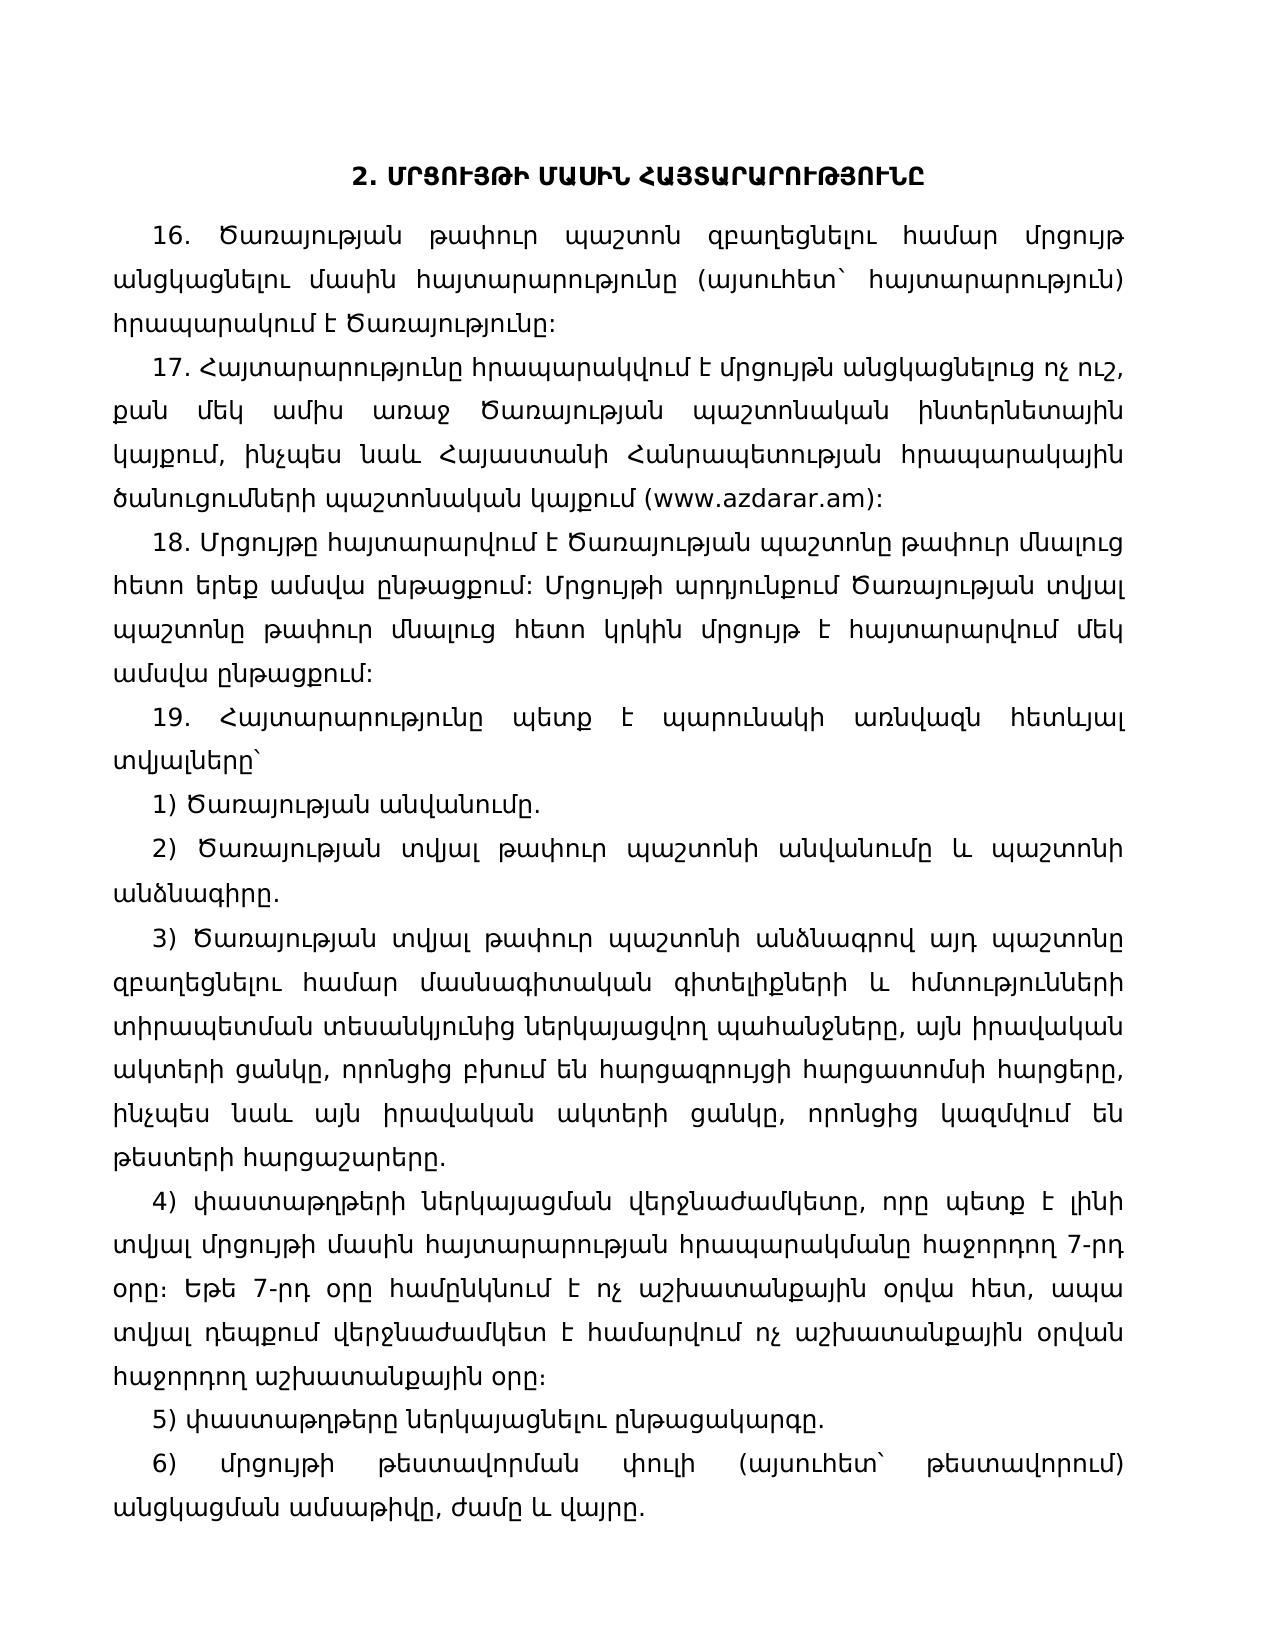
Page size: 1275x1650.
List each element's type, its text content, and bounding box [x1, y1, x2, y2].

text 19. Հայտարարությունը պետք է պարունակի առնվազն հետևյալ տվյալները՝ [112, 703, 1125, 776]
text 1) Ծառայության անվանումը. [112, 790, 1125, 819]
text 2. ՄՐՑՈՒՅԹԻ ՄԱՍԻՆ ՀԱՅՏԱՐԱՐՈՒԹՅՈՒՆԸ [112, 162, 1125, 191]
text 18. Մրցույթը հայտարարվում է Ծառայության պաշտոնը թափուր մնալուց հետո երեք ամսվա ընթացքում: Մրցույթի արդյունքում Ծառայության տվյալ պաշտոնը թափուր մնալուց հետո կրկին մրցույթ է հայտարարվում մեկ ամսվա ընթացքում: [112, 528, 1125, 688]
text 16. Ծառայության թափուր պաշտոն զբաղեցնելու համար մրցույթ անցկացնելու մասին հայտարարությունը (այսուհետ` հայտարարություն) հրապարակում է Ծառայությունը: [112, 221, 1125, 338]
text 6) մրցույթի թեստավորման փուլի (այսուհետ՝ թեստավորում) անցկացման ամսաթիվը, ժամը և վայրը. [112, 1449, 1125, 1522]
text 4) փաստաթղթերի ներկայացման վերջնաժամկետը, որը պետք է լինի տվյալ մրցույթի մասին հայտարարության հրապարակմանը հաջորդող 7-րդ օրը։ Եթե 7-րդ օրը համընկնում է ոչ աշխատանքային օրվա հետ, ապա տվյալ դեպքում վերջնաժամկետ է համարվում ոչ աշխատանքային օրվան հաջորդող աշխատանքային օրը։ [112, 1187, 1125, 1391]
text 3) Ծառայության տվյալ թափուր պաշտոնի անձնագրով այդ պաշտոնը զբաղեցնելու համար մասնագիտական գիտելիքների և հմտությունների տիրապետման տեսանկյունից ներկայացվող պահանջները, այն իրավական ակտերի ցանկը, որոնցից բխում են հարցազրույցի հարցատոմսի հարցերը, ինչպես նաև այն իրավական ակտերի ցանկը, որոնցից կազմվում են թեստերի հարցաշարերը. [112, 924, 1125, 1172]
text 17. Հայտարարությունը հրապարակվում է մրցույթն անցկացնելուց ոչ ուշ, քան մեկ ամիս առաջ Ծառայության պաշտոնական ինտերնետային կայքում, ինչպես նաև Հայաստանի Հանրապետության հրապարակային ծանուցումների պաշտոնական կայքում (www.azdarar.am): [112, 353, 1125, 513]
text 2) Ծառայության տվյալ թափուր պաշտոնի անվանումը և պաշտոնի անձնագիրը․ [112, 834, 1125, 909]
text 5) փաստաթղթերը ներկայացնելու ընթացակարգը. [112, 1405, 1125, 1434]
